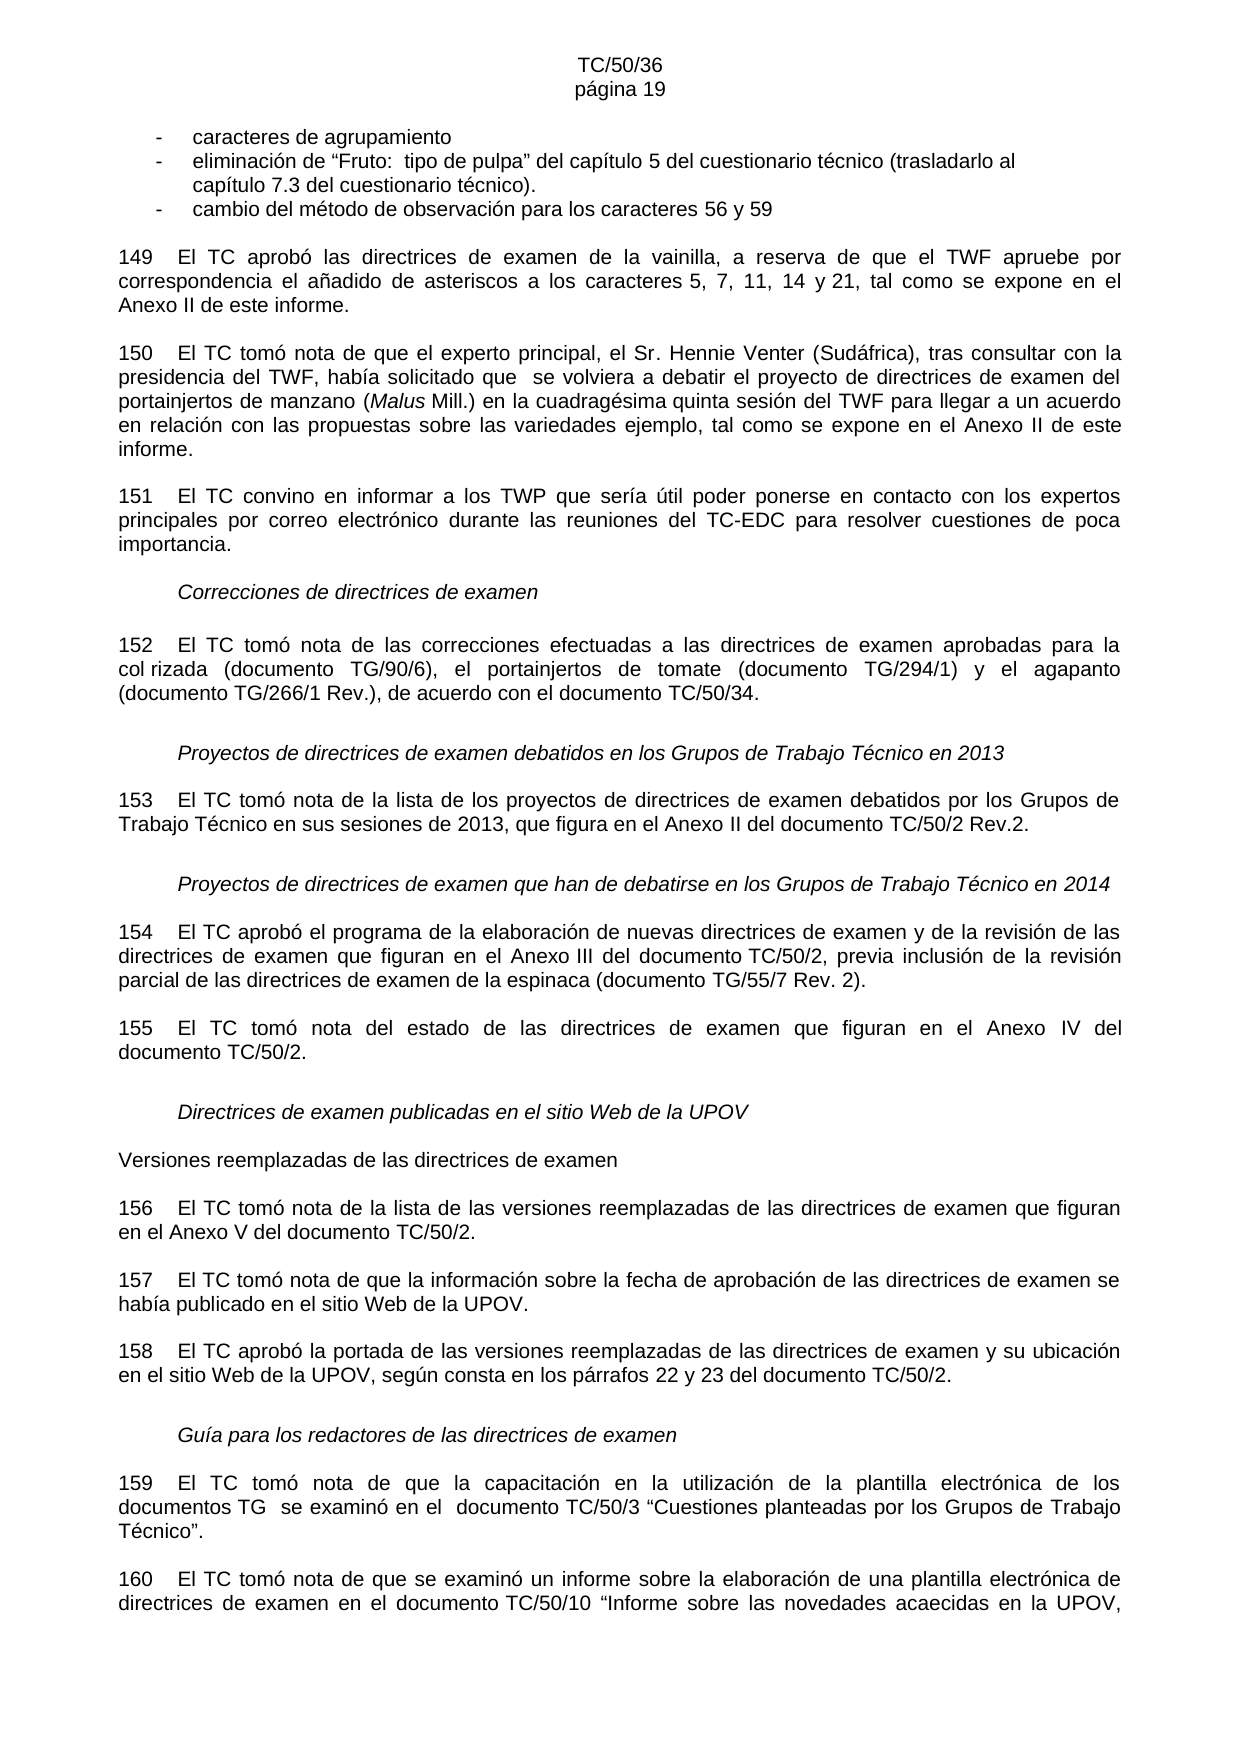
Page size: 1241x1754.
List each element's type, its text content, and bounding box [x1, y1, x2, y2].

text El TC tomó nota de la lista de las versiones reemplazadas de las directrices de examen que figuran en el Anexo V del documento TC/50/2. [118, 1196, 1122, 1243]
list caracteres de agrupamiento [155, 125, 1122, 149]
text El TC convino en informar a los TWP que sería útil poder ponerse en contacto con los expertos principales por correo electrónico durante las reuniones del TC-EDC para resolver cuestiones de poca importancia. [118, 484, 1122, 556]
text Proyectos de directrices de examen que han de debatirse en los Grupos de Trabajo Técnico en 2014 [177, 872, 1122, 896]
text Proyectos de directrices de examen debatidos en los Grupos de Trabajo Técnico en 2013 [177, 740, 1122, 764]
text El TC tomó nota de las correcciones efectuadas a las directrices de examen aprobadas para la col rizada (documento TG/90/6), el portainjertos de tomate (documento TG/294/1) y el agapanto (documento TG/266/1 Rev.), de acuerdo con el documento TC/50/34. [118, 633, 1122, 704]
text El TC aprobó las directrices de examen de la vainilla, a reserva de que el TWF apruebe por correspondencia el añadido de asteriscos a los caracteres 5, 7, 11, 14 y 21, tal como se expone en el Anexo II de este informe. [118, 245, 1122, 317]
text El TC aprobó la portada de las versiones reemplazadas de las directrices de examen y su ubicación en el sitio Web de la UPOV, según consta en los párrafos 22 y 23 del documento TC/50/2. [118, 1339, 1122, 1387]
text El TC tomó nota del estado de las directrices de examen que figuran en el Anexo IV del documento TC/50/2. [118, 1016, 1122, 1064]
text El TC tomó nota de que el experto principal, el Sr. Hennie Venter (Sudáfrica), tras consultar con la presidencia del TWF, había solicitado que se volviera a debatir el proyecto de directrices de examen del portainjertos de manzano (Malus Mill.) en la cuadragésima quinta sesión del TWF para llegar a un acuerdo en relación con las propuestas sobre las variedades ejemplo, tal como se expone en el Anexo II de este informe. [118, 341, 1122, 460]
text El TC tomó nota de que la información sobre la fecha de aprobación de las directrices de examen se había publicado en el sitio Web de la UPOV. [118, 1267, 1122, 1315]
text El TC tomó nota de la lista de los proyectos de directrices de examen debatidos por los Grupos de Trabajo Técnico en sus sesiones de 2013, que figura en el Anexo II del documento TC/50/2 Rev.2. [118, 788, 1122, 836]
text Directrices de examen publicadas en el sitio Web de la UPOV [177, 1100, 1122, 1124]
text Correcciones de directrices de examen [177, 580, 1122, 604]
text El TC tomó nota de que la capacitación en la utilización de la plantilla electrónica de los documentos TG se examinó en el documento TC/50/3 “Cuestiones planteadas por los Grupos de Trabajo Técnico”. [118, 1471, 1122, 1543]
subtitle Versiones reemplazadas de las directrices de examen [118, 1148, 1122, 1172]
list eliminación de “Fruto: tipo de pulpa” del capítulo 5 del cuestionario técnico (trasladarlo al capítulo 7.3 del cuestionario técnico). [155, 149, 1122, 197]
text El TC aprobó el programa de la elaboración de nuevas directrices de examen y de la revisión de las directrices de examen que figuran en el Anexo III del documento TC/50/2, previa inclusión de la revisión parcial de las directrices de examen de la espinaca (documento TG/55/7 Rev. 2). [118, 920, 1122, 992]
text Guía para los redactores de las directrices de examen [177, 1423, 1122, 1447]
list cambio del método de observación para los caracteres 56 y 59 [155, 197, 1122, 221]
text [118, 1567, 1122, 1615]
